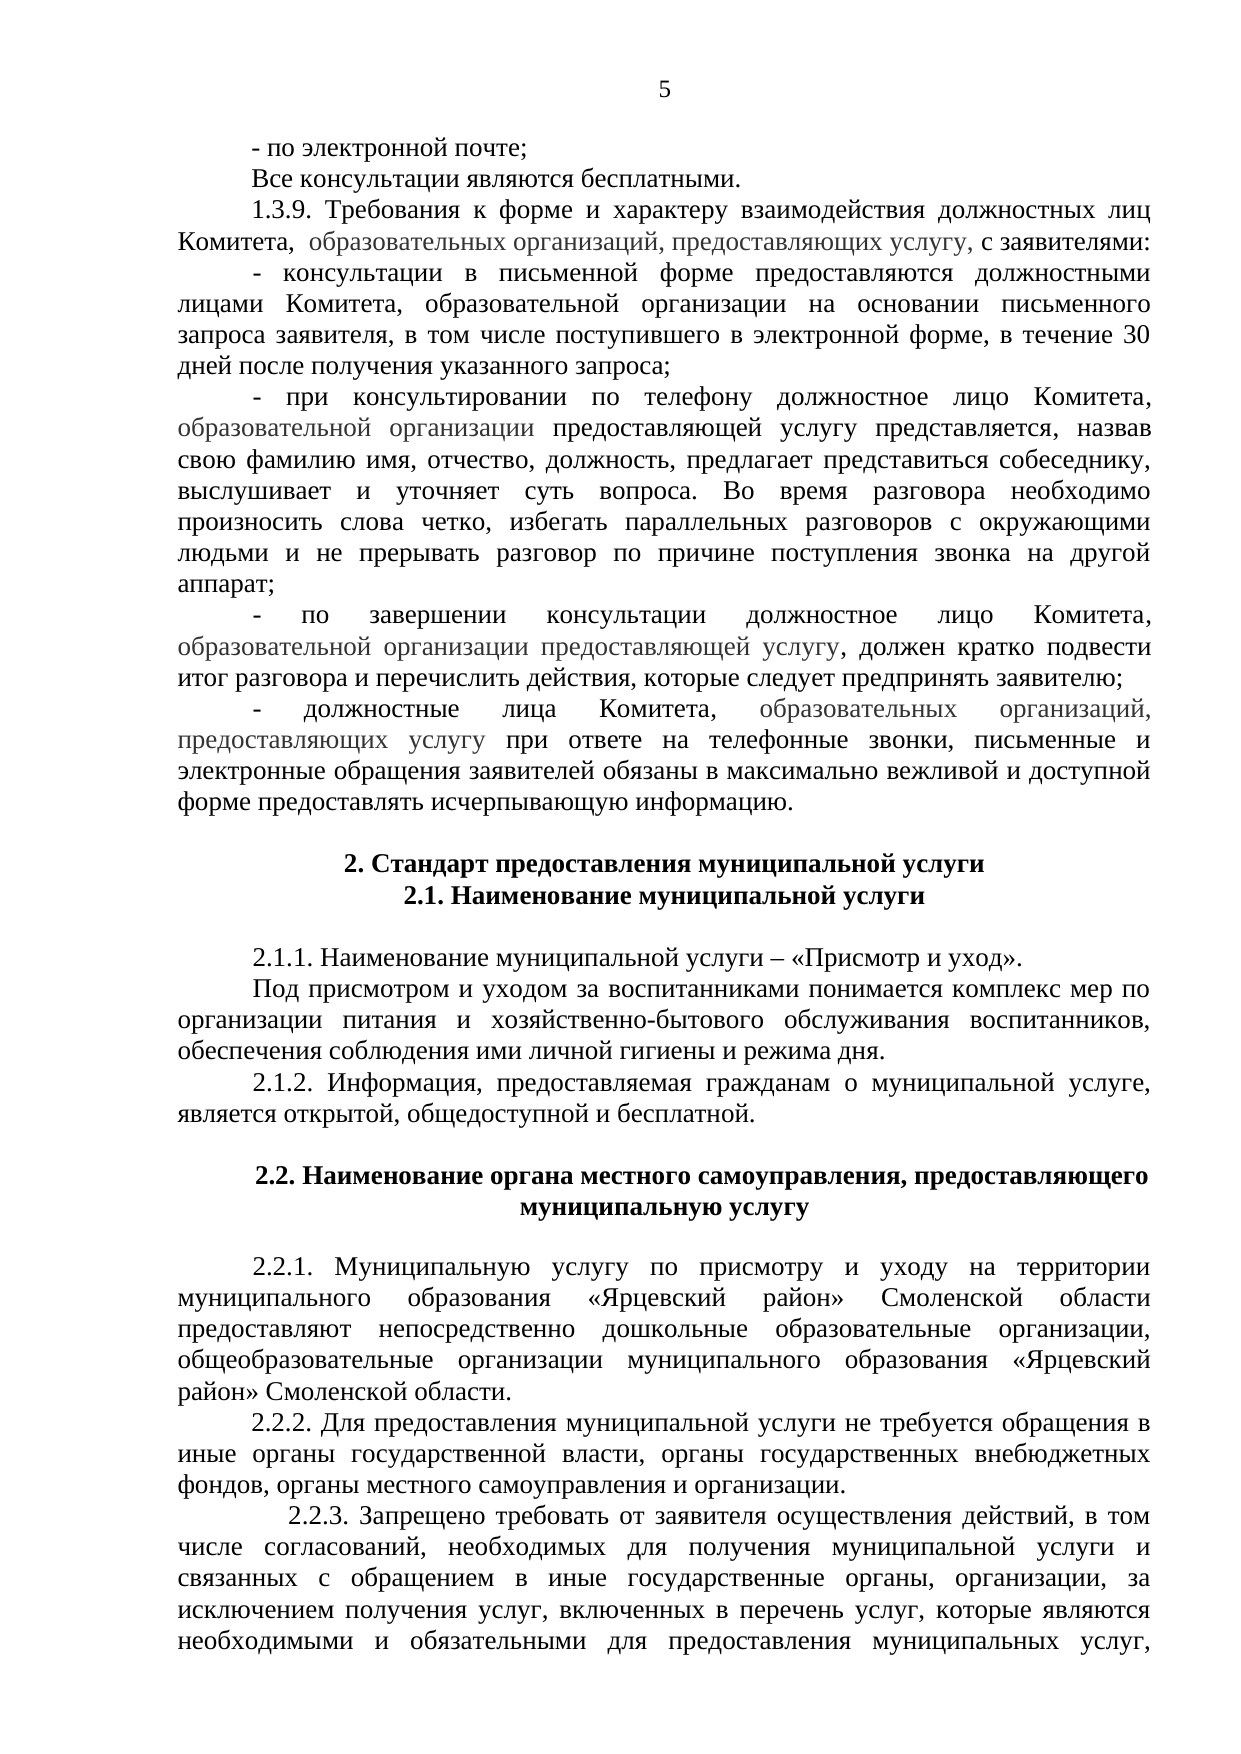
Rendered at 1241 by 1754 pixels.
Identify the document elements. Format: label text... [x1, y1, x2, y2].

text 2.1.1. Наименование муниципальной услуги – «Присмотр и уход». [177, 941, 1152, 972]
text 2.2.1. Муниципальную услугу по присмотру и уходу на территории муниципального образования «Ярцевский район» Смоленской области предоставляют непосредственно дошкольные образовательные организации, общеобразовательные организации муниципального образования «Ярцевский район» Смоленской области. [177, 1250, 1152, 1406]
text 2.2.2. Для предоставления муниципальной услуги не требуется обращения в иные органы государственной власти, органы государственных внебюджетных фондов, органы местного самоуправления и организации. [177, 1406, 1152, 1499]
text Все консультации являются бесплатными. [177, 162, 1152, 193]
text Под присмотром и уходом за воспитанниками понимается комплекс мер по организации питания и хозяйственно-бытового обслуживания воспитанников, обеспечения соблюдения ими личной гигиены и режима дня. [177, 972, 1152, 1066]
text 2.1. Наименование муниципальной услуги [177, 879, 1152, 910]
text - при консультировании по телефону должностное лицо Комитета, образовательной организации предоставляющей услугу представляется, назвав свою фамилию имя, отчество, должность, предлагает представиться собеседнику, выслушивает и уточняет суть вопроса. Во время разговора необходимо произносить слова четко, избегать параллельных разговоров с окружающими людьми и не прерывать разговор по причине поступления звонка на другой аппарат; [177, 380, 1152, 598]
text 2. Стандарт предоставления муниципальной услуги [177, 848, 1152, 879]
text - консультации в письменной форме предоставляются должностными лицами Комитета, образовательной организации на основании письменного запроса заявителя, в том числе поступившего в электронной форме, в течение 30 дней после получения указанного запроса; [177, 256, 1152, 380]
text 2.2. Наименование органа местного самоуправления, предоставляющего муниципальную услугу [177, 1159, 1152, 1221]
text 1.3.9. Требования к форме и характеру взаимодействия должностных лиц Комитета, образовательных организаций, предоставляющих услугу, с заявителями: [177, 193, 1152, 256]
text - по электронной почте; [177, 131, 1152, 162]
text - по завершении консультации должностное лицо Комитета, образовательной организации предоставляющей услугу, должен кратко подвести итог разговора и перечислить действия, которые следует предпринять заявителю; [177, 598, 1152, 692]
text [177, 1499, 1152, 1655]
text - должностные лица Комитета, образовательных организаций, предоставляющих услугу при ответе на телефонные звонки, письменные и электронные обращения заявителей обязаны в максимально вежливой и доступной форме предоставлять исчерпывающую информацию. [177, 692, 1152, 816]
text 2.1.2. Информация, предоставляемая гражданам о муниципальной услуге, является открытой, общедоступной и бесплатной. [177, 1066, 1152, 1128]
